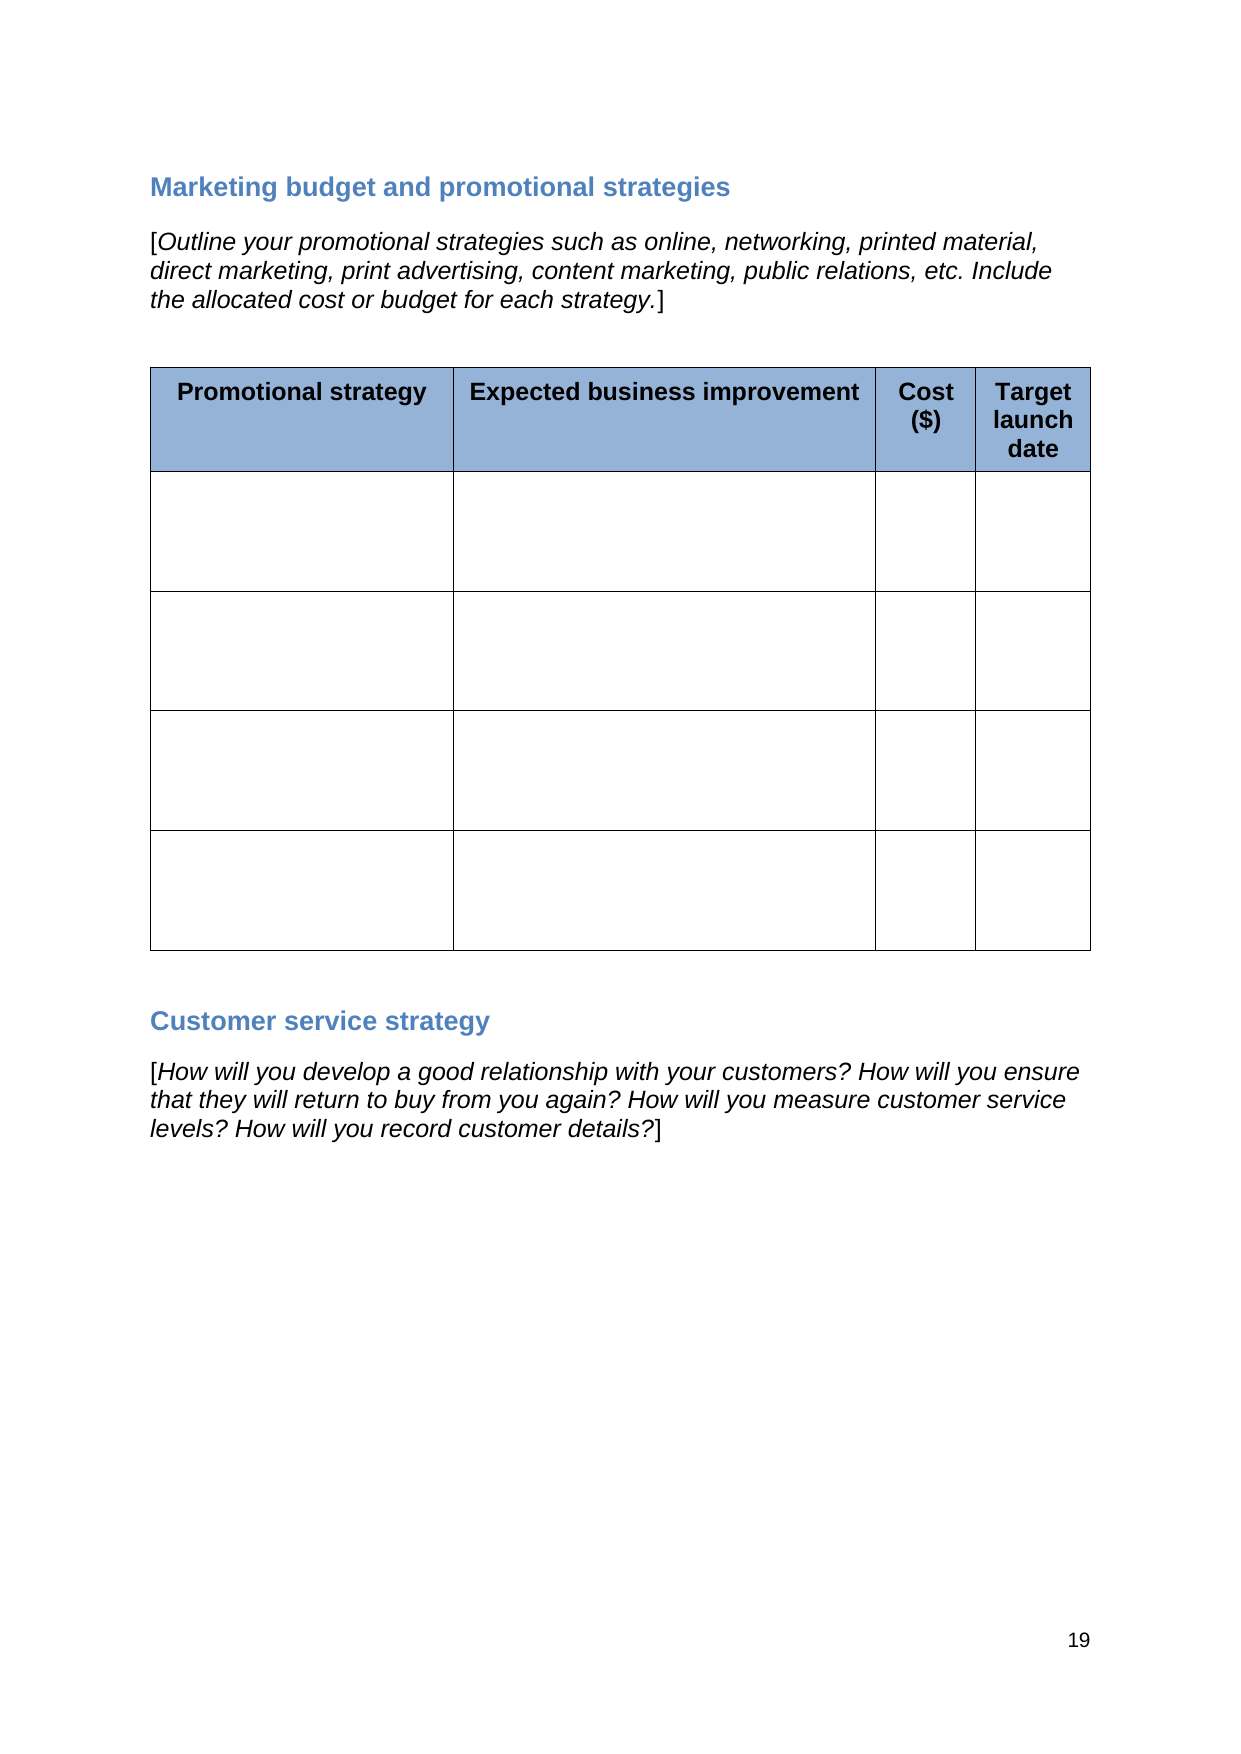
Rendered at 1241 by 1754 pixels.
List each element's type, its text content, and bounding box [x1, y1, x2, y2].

subtitle Marketing budget and promotional strategies [150, 171, 1090, 202]
table_cell [151, 831, 453, 950]
table_cell [151, 472, 453, 591]
table_cell [976, 831, 1090, 950]
table_cell [454, 711, 875, 830]
table_header Cost ($) [876, 368, 975, 471]
table_cell [876, 472, 975, 591]
table_header Expected business improvement [454, 368, 875, 471]
table_cell [454, 592, 875, 710]
table_cell [454, 831, 875, 950]
table_header Target launch date [976, 368, 1090, 471]
table_cell [976, 592, 1090, 710]
table_cell [876, 711, 975, 830]
table_cell [454, 472, 875, 591]
table_cell [976, 711, 1090, 830]
table_cell [976, 472, 1090, 591]
table_cell [151, 711, 453, 830]
text [Outline your promotional strategies such as online, networking, printed material, direct marketing, print advertising, content marketing, public relations, etc. Include the allocated cost or budget for each strategy.] [150, 227, 1090, 313]
table_cell [876, 592, 975, 710]
table_header Promotional strategy [151, 368, 453, 471]
subtitle Customer service strategy [150, 1005, 1090, 1036]
subtitle [How will you develop a good relationship with your customers? How will you ensure that they will return to buy from you again? How will you measure customer service levels? How will you record customer details?] [150, 1057, 1090, 1143]
table_cell [151, 592, 453, 710]
table_cell [876, 831, 975, 950]
